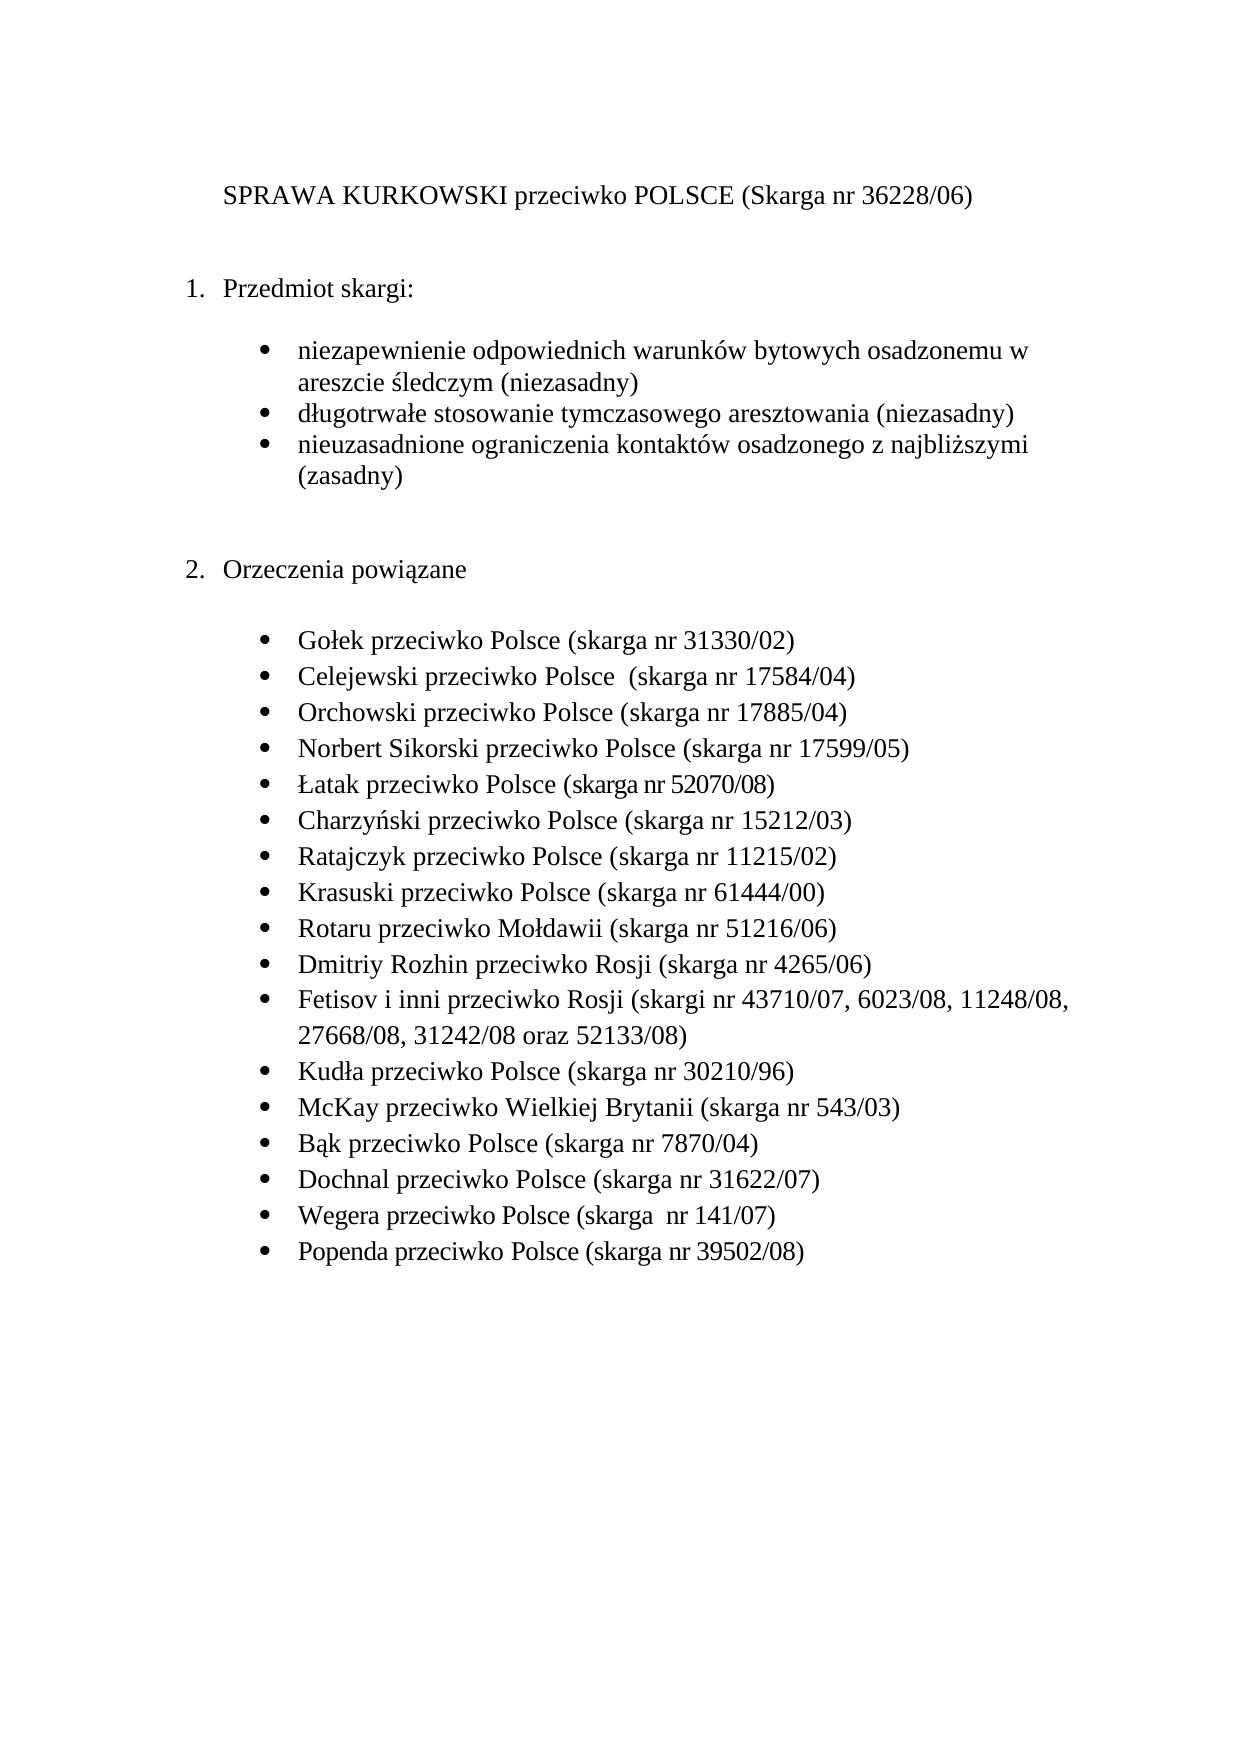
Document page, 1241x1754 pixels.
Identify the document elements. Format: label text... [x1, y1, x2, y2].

list Ratajczyk przeciwko Polsce (skarga nr 11215/02) [260, 840, 1093, 871]
list nieuzasadnione ograniczenia kontaktów osadzonego z najbliższymi (zasadny) [260, 428, 1093, 491]
list Dmitriy Rozhin przeciwko Rosji (skarga nr 4265/06) [260, 948, 1093, 979]
list Orchowski przeciwko Polsce (skarga nr 17885/04) [260, 696, 1093, 727]
list Popenda przeciwko Polsce (skarga nr 39502/08) [260, 1235, 1093, 1266]
list Rotaru przeciwko Mołdawii (skarga nr 51216/06) [260, 912, 1093, 943]
list SPRAWA KURKOWSKI przeciwko POLSCE (Skarga nr 36228/06) [223, 179, 1093, 210]
list Wegera przeciwko Polsce (skarga nr 141/07) [260, 1199, 1093, 1230]
list niezapewnienie odpowiednich warunków bytowych osadzonemu w areszcie śledczym (niezasadny) [260, 334, 1093, 397]
list Dochnal przeciwko Polsce (skarga nr 31622/07) [260, 1163, 1093, 1194]
list Orzeczenia powiązane [185, 553, 1093, 584]
list Przedmiot skargi: [185, 272, 1093, 303]
list Celejewski przeciwko Polsce (skarga nr 17584/04) [260, 660, 1093, 691]
list Fetisov i inni przeciwko Rosji (skargi nr 43710/07, 6023/08, 11248/08, 27668/08, 31242/08 oraz 52133/08) [260, 984, 1093, 1051]
list Norbert Sikorski przeciwko Polsce (skarga nr 17599/05) [260, 732, 1093, 763]
list długotrwałe stosowanie tymczasowego aresztowania (niezasadny) [260, 397, 1093, 428]
list McKay przeciwko Wielkiej Brytanii (skarga nr 543/03) [260, 1091, 1093, 1122]
list Krasuski przeciwko Polsce (skarga nr 61444/00) [260, 876, 1093, 907]
list Kudła przeciwko Polsce (skarga nr 30210/96) [260, 1055, 1093, 1086]
list Gołek przeciwko Polsce (skarga nr 31330/02) [260, 624, 1093, 656]
list Bąk przeciwko Polsce (skarga nr 7870/04) [260, 1127, 1093, 1158]
list Łatak przeciwko Polsce (skarga nr 52070/08) [260, 768, 1093, 799]
list Charzyński przeciwko Polsce (skarga nr 15212/03) [260, 804, 1093, 835]
